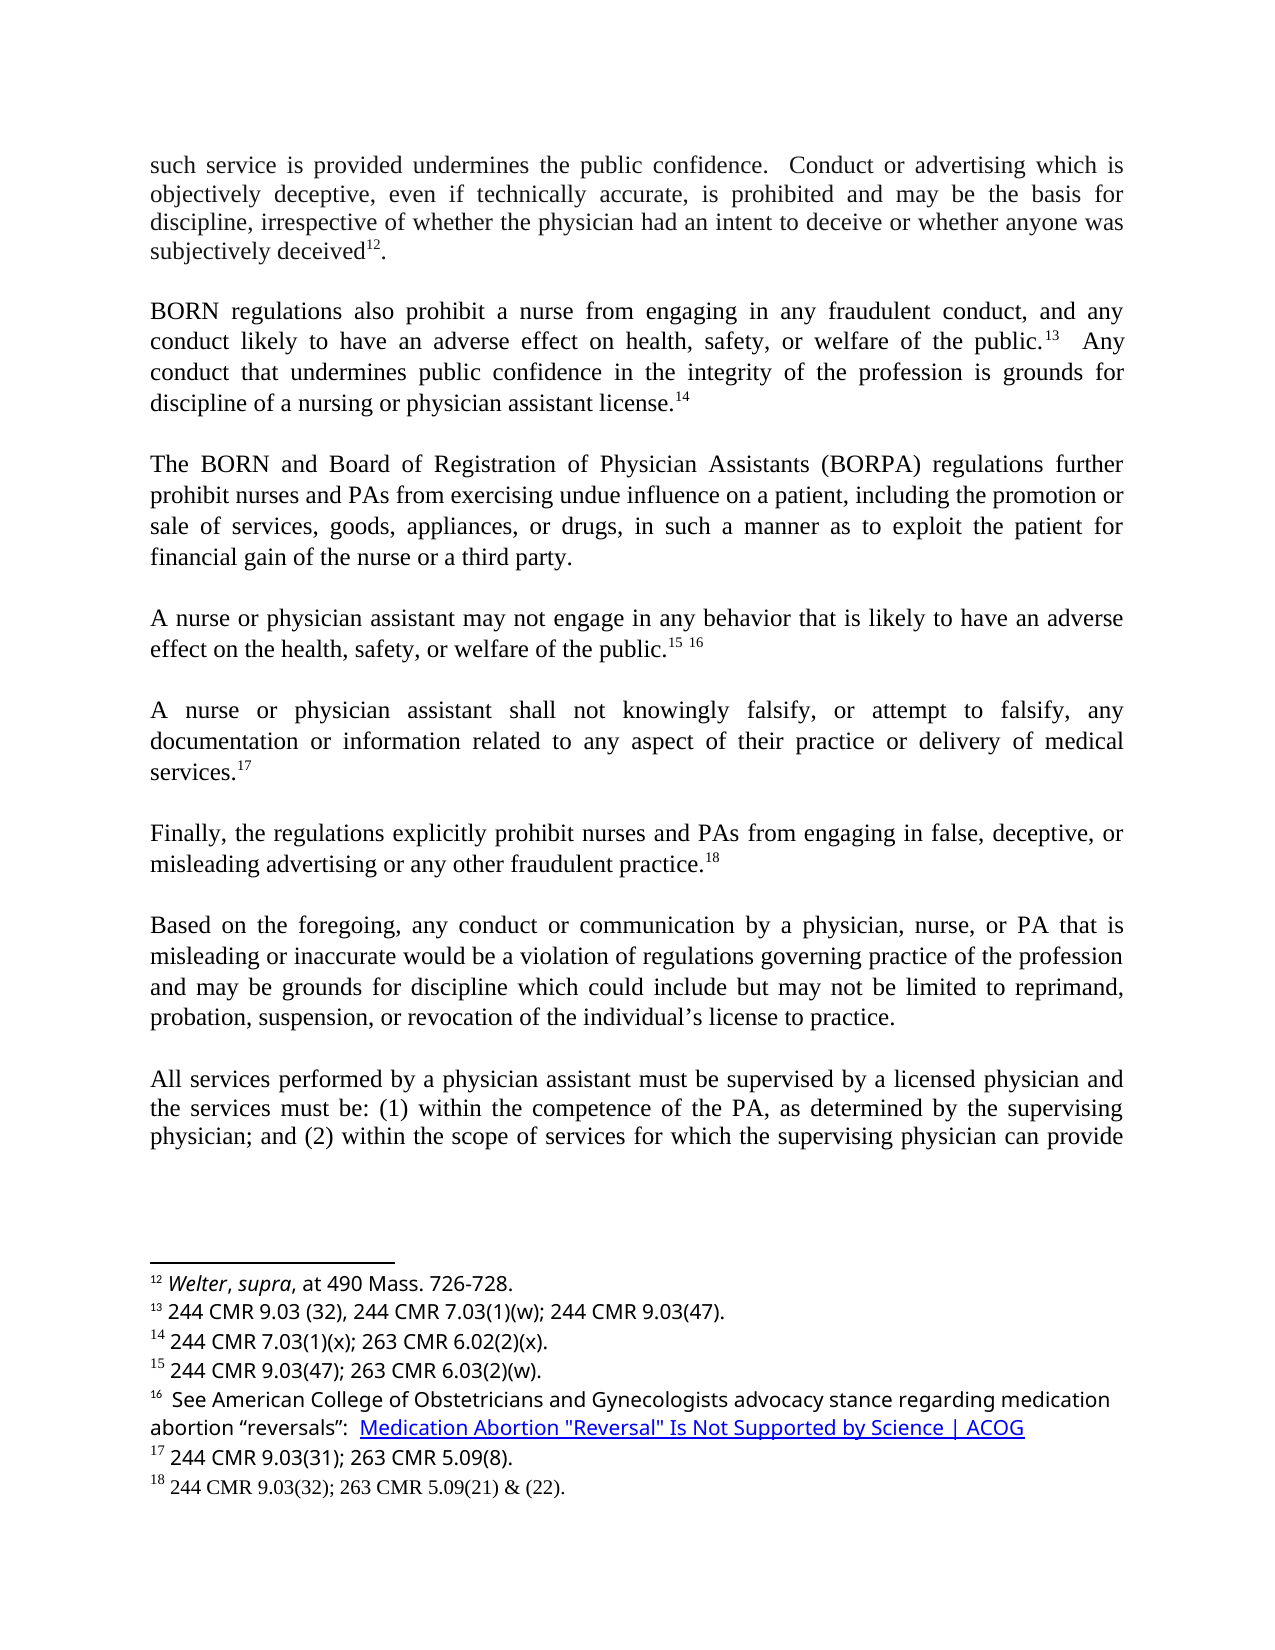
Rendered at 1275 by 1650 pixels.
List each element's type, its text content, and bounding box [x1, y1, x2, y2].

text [150, 1064, 1125, 1179]
text A nurse or physician assistant may not engage in any behavior that is likely to have an adverse effect on the health, safety, or welfare of the public. [150, 603, 1125, 662]
text The BORN and Board of Registration of Physician Assistants (BORPA) regulations further prohibit nurses and PAs from exercising undue influence on a patient, including the promotion or sale of services, goods, appliances, or drugs, in such a manner as to exploit the patient for financial gain of the nurse or a third party. [150, 449, 1125, 570]
text A nurse or physician assistant shall not knowingly falsify, or attempt to falsify, any documentation or information related to any aspect of their practice or delivery of medical services. [150, 695, 1125, 785]
text BORN regulations also prohibit a nurse from engaging in any fraudulent conduct, and any conduct likely to have an adverse effect on health, safety, or welfare of the public. Any conduct that undermines public confidence in the integrity of the profession is grounds for discipline of a nursing or physician assistant license. [150, 296, 1125, 417]
text These principles have been specifically applied to advertising and communications concerning the qualifications and licensure of an unlicensed individual providing services in the same location as the physician. For example, advertising or communications that suggest interpretation of ultrasound results is being performed by a licensed and qualified provider, when the person interpreting the results is not licensed or qualified would constitute false, deceptive, and misleading practice. Additionally, licensed individuals practicing in the setting where any such service is provided undermines the public confidence. Conduct or advertising which is objectively deceptive, even if technically accurate, is prohibited and may be the basis for discipline, irrespective of whether the physician had an intent to deceive or whether anyone was subjectively deceived. [150, 150, 1125, 265]
text Based on the foregoing, any conduct or communication by a physician, nurse, or PA that is misleading or inaccurate would be a violation of regulations governing practice of the profession and may be grounds for discipline which could include but may not be limited to reprimand, probation, suspension, or revocation of the individual’s license to practice. [150, 910, 1125, 1031]
text Finally, the regulations explicitly prohibit nurses and PAs from engaging in false, deceptive, or misleading advertising or any other fraudulent practice. [150, 818, 1125, 878]
